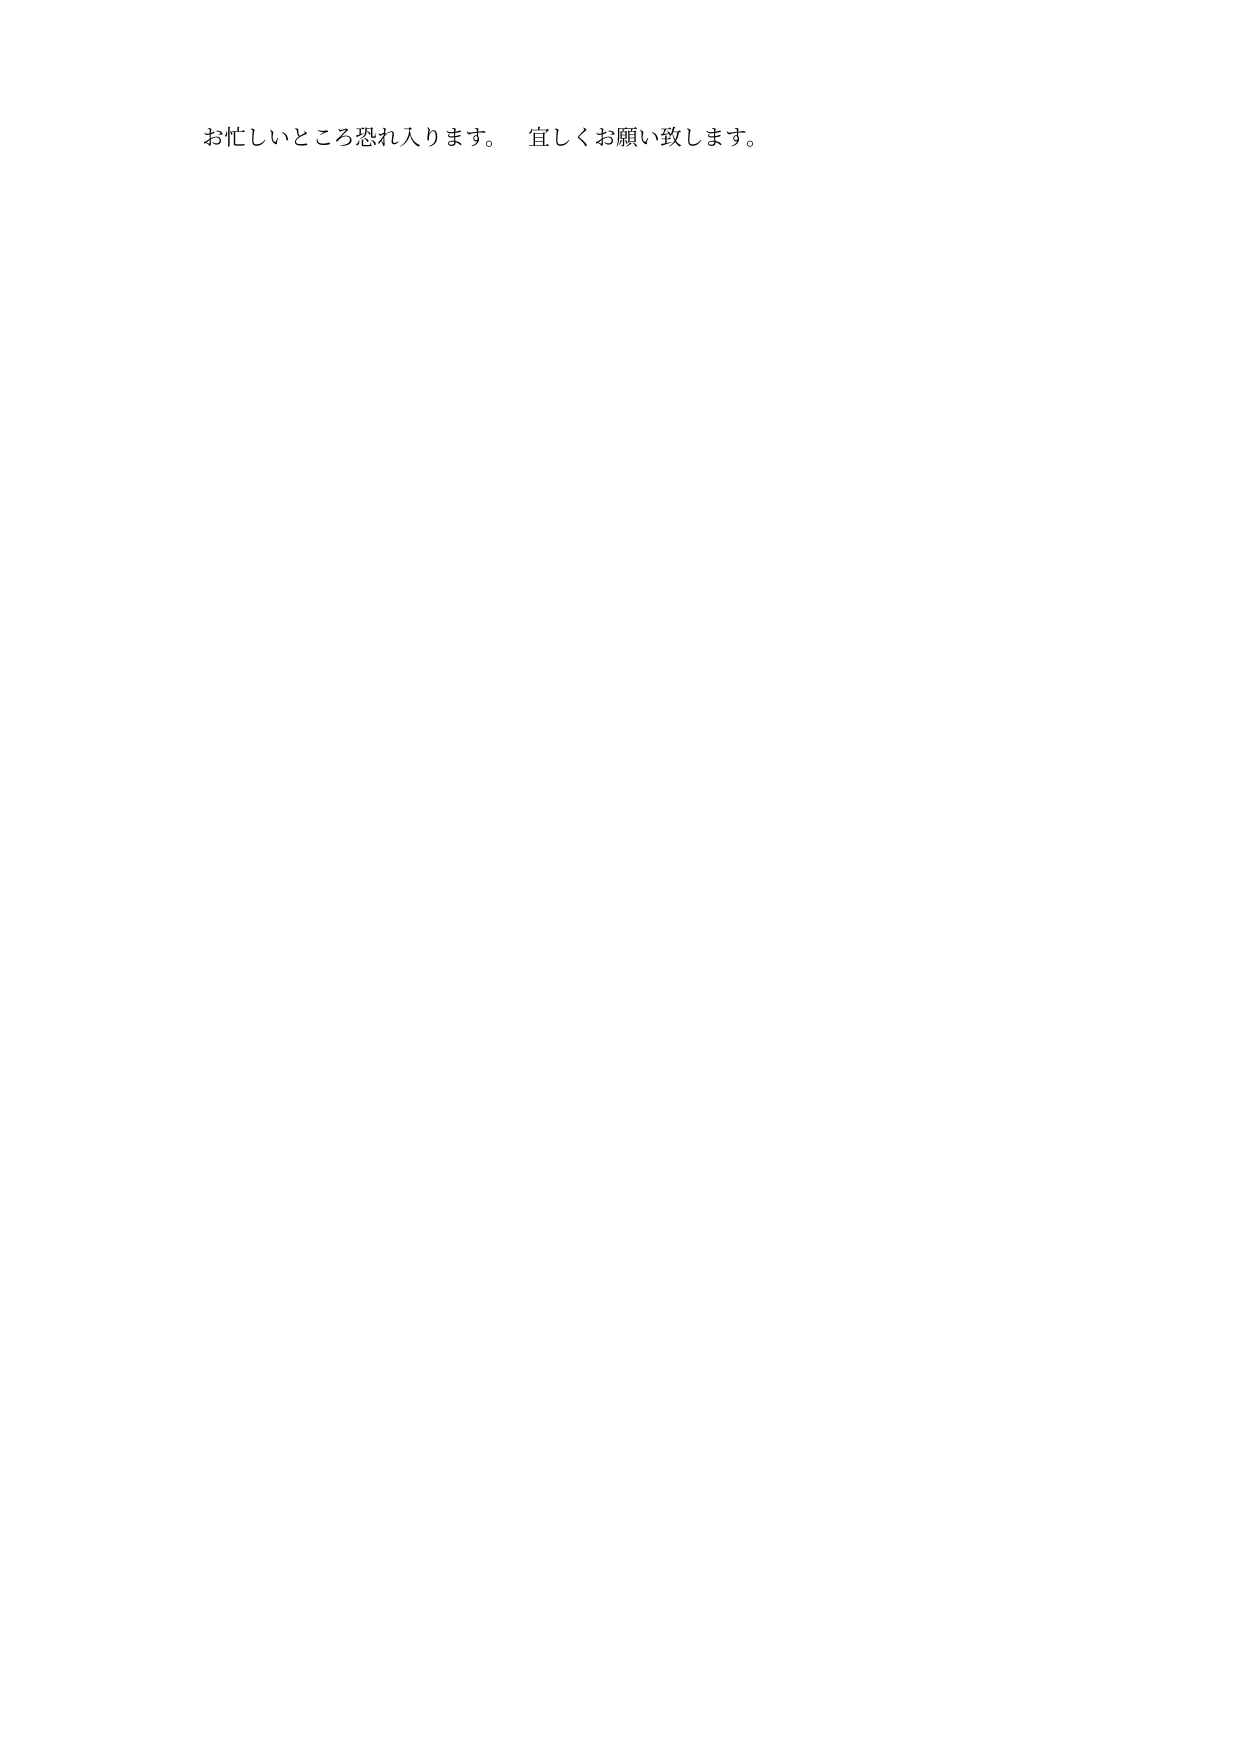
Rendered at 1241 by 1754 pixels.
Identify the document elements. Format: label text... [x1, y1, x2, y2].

text お忙しいところ恐れ入ります。 宜しくお願い致します。 [148, 117, 1134, 154]
